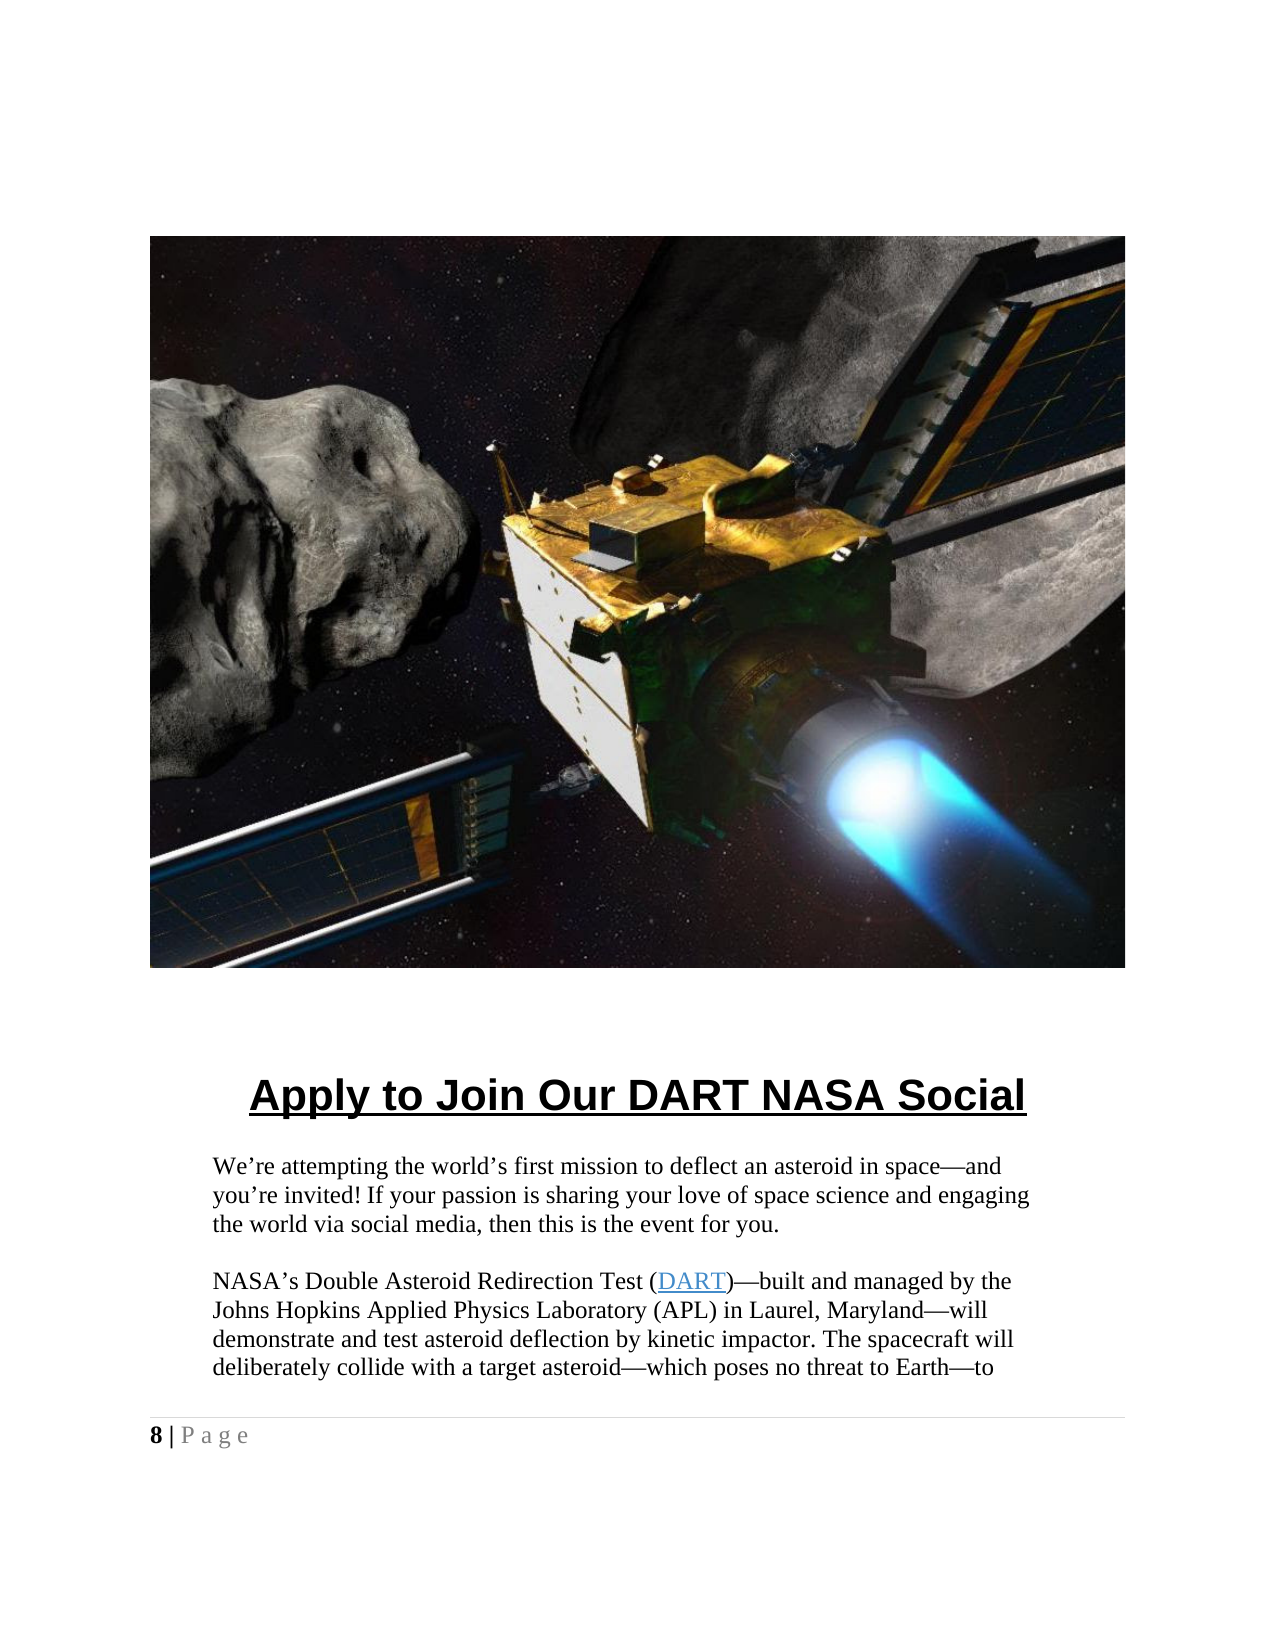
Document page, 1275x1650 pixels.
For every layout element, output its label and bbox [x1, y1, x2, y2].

picture [150, 236, 1125, 968]
table_header [150, 1136, 1125, 1397]
table_header [150, 1054, 1125, 1136]
